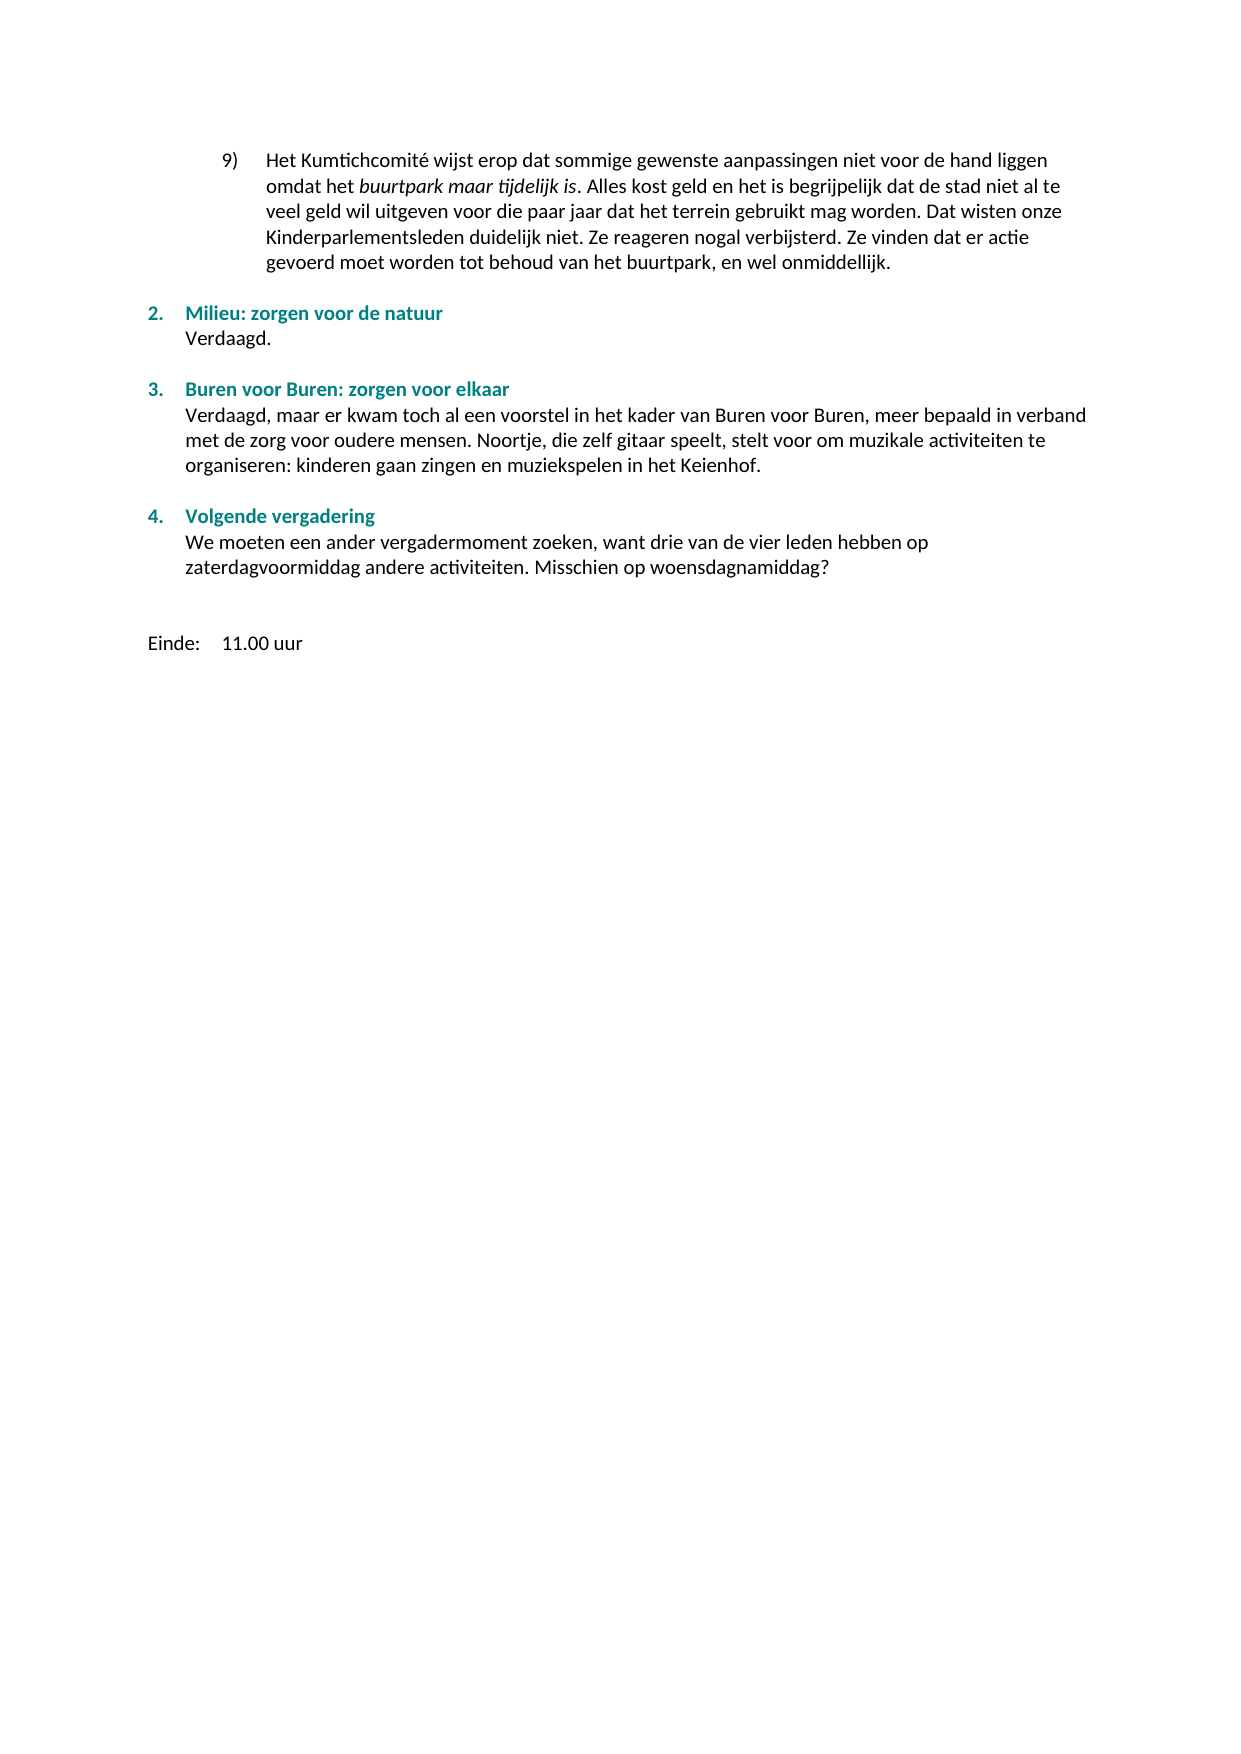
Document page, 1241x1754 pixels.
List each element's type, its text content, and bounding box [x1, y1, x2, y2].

list Verdaagd, maar er kwam toch al een voorstel in het kader van Buren voor Buren, meer bepaald in verband met de zorg voor oudere mensen. Noortje, die zelf gitaar speelt, stelt voor om muzikale activiteiten te organiseren: kinderen gaan zingen en muziekspelen in het Keienhof. [185, 402, 1093, 478]
text Verdaagd. [185, 326, 1093, 351]
text Einde: 11.00 uur [148, 631, 1093, 656]
list Het Kumtichcomité wijst erop dat sommige gewenste aanpassingen niet voor de hand liggen omdat het buurtpark maar tijdelijk is. Alles kost geld en het is begrijpelijk dat de stad niet al te veel geld wil uitgeven voor die paar jaar dat het terrein gebruikt mag worden. Dat wisten onze Kinderparlementsleden duidelijk niet. Ze reageren nogal verbijsterd. Ze vinden dat er actie gevoerd moet worden tot behoud van het buurtpark, en wel onmiddellijk. [221, 148, 1093, 275]
list Buren voor Buren: zorgen voor elkaar [148, 376, 1093, 402]
list Milieu: zorgen voor de natuur [148, 300, 1093, 326]
list Volgende vergadering [148, 503, 1093, 529]
list We moeten een ander vergadermoment zoeken, want drie van de vier leden hebben op zaterdagvoormiddag andere activiteiten. Misschien op woensdagnamiddag? [185, 529, 1093, 580]
